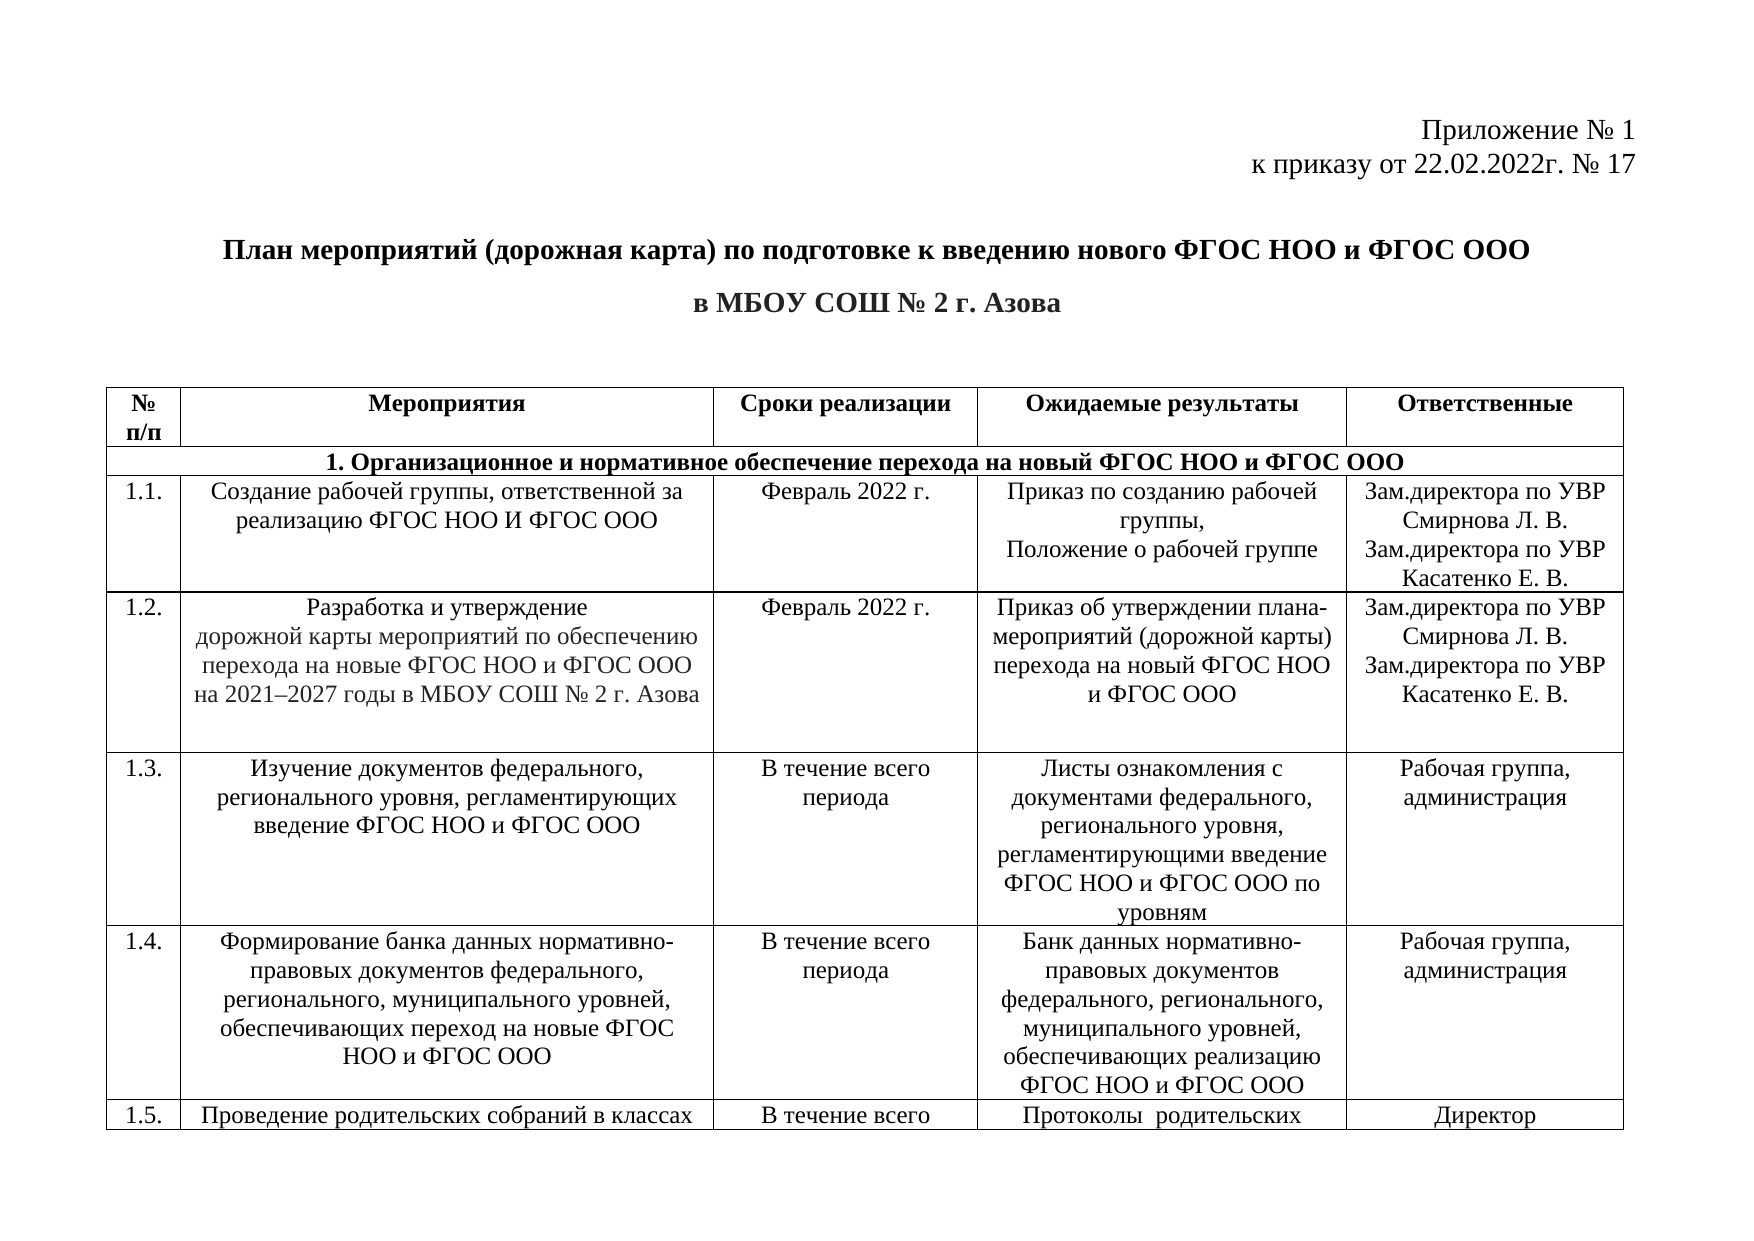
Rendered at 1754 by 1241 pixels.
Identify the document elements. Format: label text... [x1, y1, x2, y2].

table_header Ожидаемые результаты [978, 388, 1346, 446]
table_cell Формирование банка данных нормативно-правовых документов федерального, регионального, муниципального уровней, обеспечивающих переход на новые ФГОС НОО и ФГОС ООО [181, 926, 713, 1099]
table_cell Приказ об утверждении плана- мероприятий (дорожной карты) перехода на новый ФГОС НОО и ФГОС ООО [978, 593, 1346, 752]
text План мероприятий (дорожная карта) по подготовке к введению нового ФГОС НОО и ФГОС ООО [118, 232, 1636, 266]
table_cell Создание рабочей группы, ответственной за реализацию ФГОС НОО И ФГОС ООО [181, 476, 713, 591]
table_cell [1347, 1100, 1623, 1129]
table_cell 1.1. [107, 476, 180, 591]
table_cell Изучение документов федерального, регионального уровня, регламентирующих введение ФГОС НОО и ФГОС ООО [181, 753, 713, 925]
table_cell Листы ознакомления с документами федерального, регионального уровня, регламентирующими введение ФГОС НОО и ФГОС ООО по уровням [978, 753, 1346, 925]
table_cell 1.2. [107, 593, 180, 752]
table_cell Приказ по созданию рабочей группы, Положение о рабочей группе [978, 476, 1346, 591]
table_cell В течение всего периода [714, 926, 977, 1099]
table_cell Банк данных нормативно-правовых документов федерального, регионального, муниципального уровней, обеспечивающих реализацию ФГОС НОО и ФГОС ООО [978, 926, 1346, 1099]
table_cell Февраль . [714, 593, 977, 752]
table_header Мероприятия [181, 388, 713, 446]
table_cell 1.5. [107, 1100, 180, 1129]
table_cell Зам.директора по УВР Смирнова Л. В. Зам.директора по УВР Касатенко Е. В. [1347, 476, 1623, 591]
table_cell 1.4. [107, 926, 180, 1099]
table_cell 1. Организационное и нормативное обеспечение перехода на новый ФГОС НОО и ФГОС ООО [107, 447, 1623, 475]
table_cell 1.3. [107, 753, 180, 925]
table_header № п/п [107, 388, 180, 446]
table_cell Зам.директора по УВР Смирнова Л. В. Зам.директора по УВР Касатенко Е. В. [1347, 593, 1623, 752]
table_cell Февраль . [714, 476, 977, 591]
table_cell Разработка и утверждение дорожной карты мероприятий по обеспечению перехода на новые ФГОС НОО и ФГОС ООО на 2021–2027 годы в МБОУ СОШ № . Азова [181, 593, 713, 752]
text Приложение № 1 [118, 112, 1636, 146]
table_cell Рабочая группа, администрация [1347, 926, 1623, 1099]
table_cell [714, 1100, 977, 1129]
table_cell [978, 1100, 1346, 1129]
table_cell В течение всего периода [714, 753, 977, 925]
table_header Сроки реализации [714, 388, 977, 446]
table_cell Рабочая группа, администрация [1347, 753, 1623, 925]
text к приказу от 22.02.2022г. № 17 [118, 146, 1636, 179]
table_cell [181, 1100, 713, 1129]
table_header Ответственные [1347, 388, 1623, 446]
text в МБОУ СОШ № . Азова [118, 285, 1636, 319]
